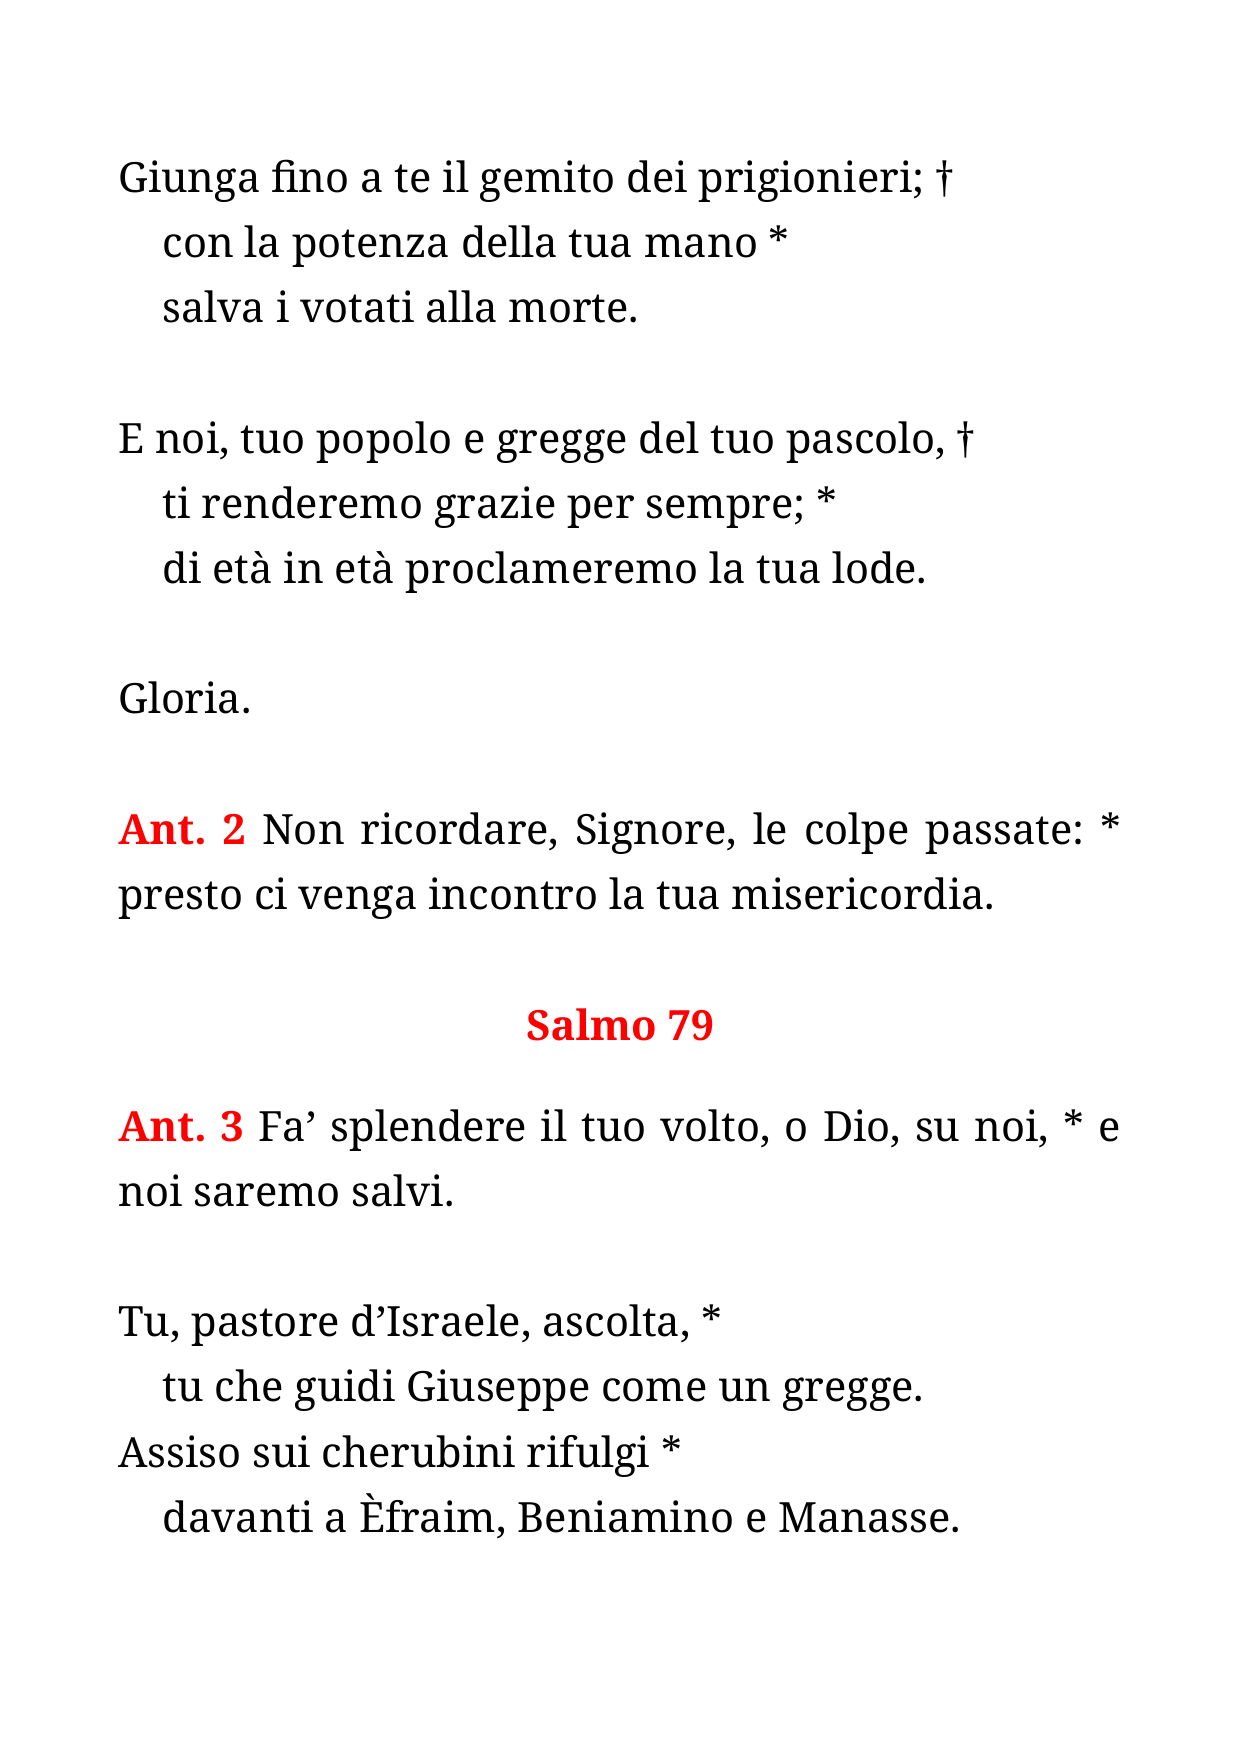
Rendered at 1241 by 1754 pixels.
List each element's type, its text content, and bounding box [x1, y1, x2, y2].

text ti renderemo grazie per sempre; * [118, 474, 1122, 530]
text di età in età proclameremo la tua lode. [118, 539, 1122, 596]
text Assiso sui cherubini rifulgi * [118, 1422, 1122, 1479]
text E noi, tuo popolo e gregge del tuo pascolo, † [118, 408, 1122, 465]
text Ant. 3 Fa’ splendere il tuo volto, o Dio, su noi, * e noi saremo salvi. [118, 1096, 1122, 1218]
text davanti a Èfraim, Beniamino e Manasse. [118, 1488, 1122, 1544]
text con la potenza della tua mano * [118, 213, 1122, 269]
text Ant. 2 Non ricordare, Signore, le colpe passate: * presto ci venga incontro la tua misericordia. [118, 800, 1122, 922]
text Gloria. [118, 669, 1122, 726]
text tu che guidi Giuseppe come un gregge. [118, 1357, 1122, 1414]
text Salmo 79 [118, 995, 1122, 1052]
text salva i votati alla morte. [118, 278, 1122, 335]
text Giunga fino a te il gemito dei prigionieri; † [118, 148, 1122, 204]
text Tu, pastore d’Israele, ascolta, * [118, 1292, 1122, 1349]
